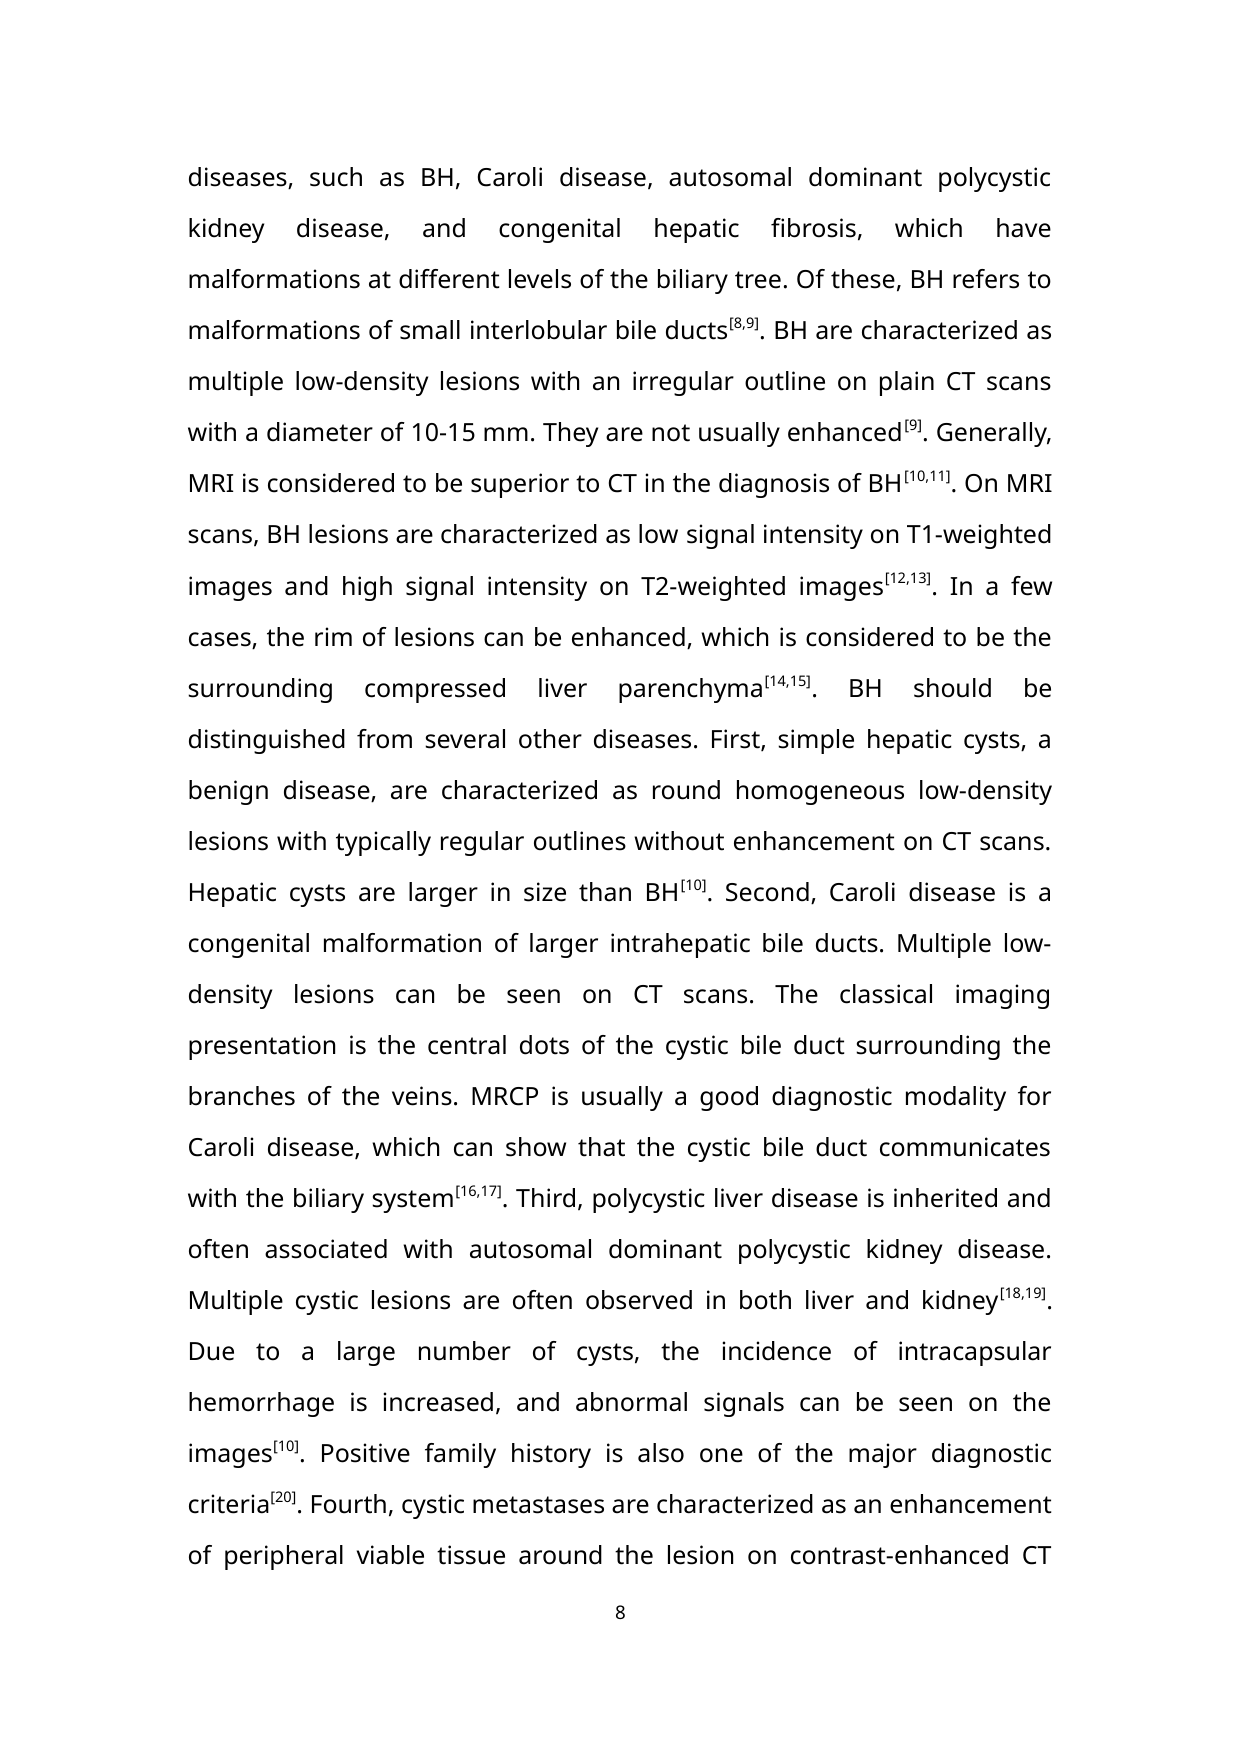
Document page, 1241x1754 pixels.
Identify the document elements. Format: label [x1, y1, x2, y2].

text [187, 160, 1053, 1572]
